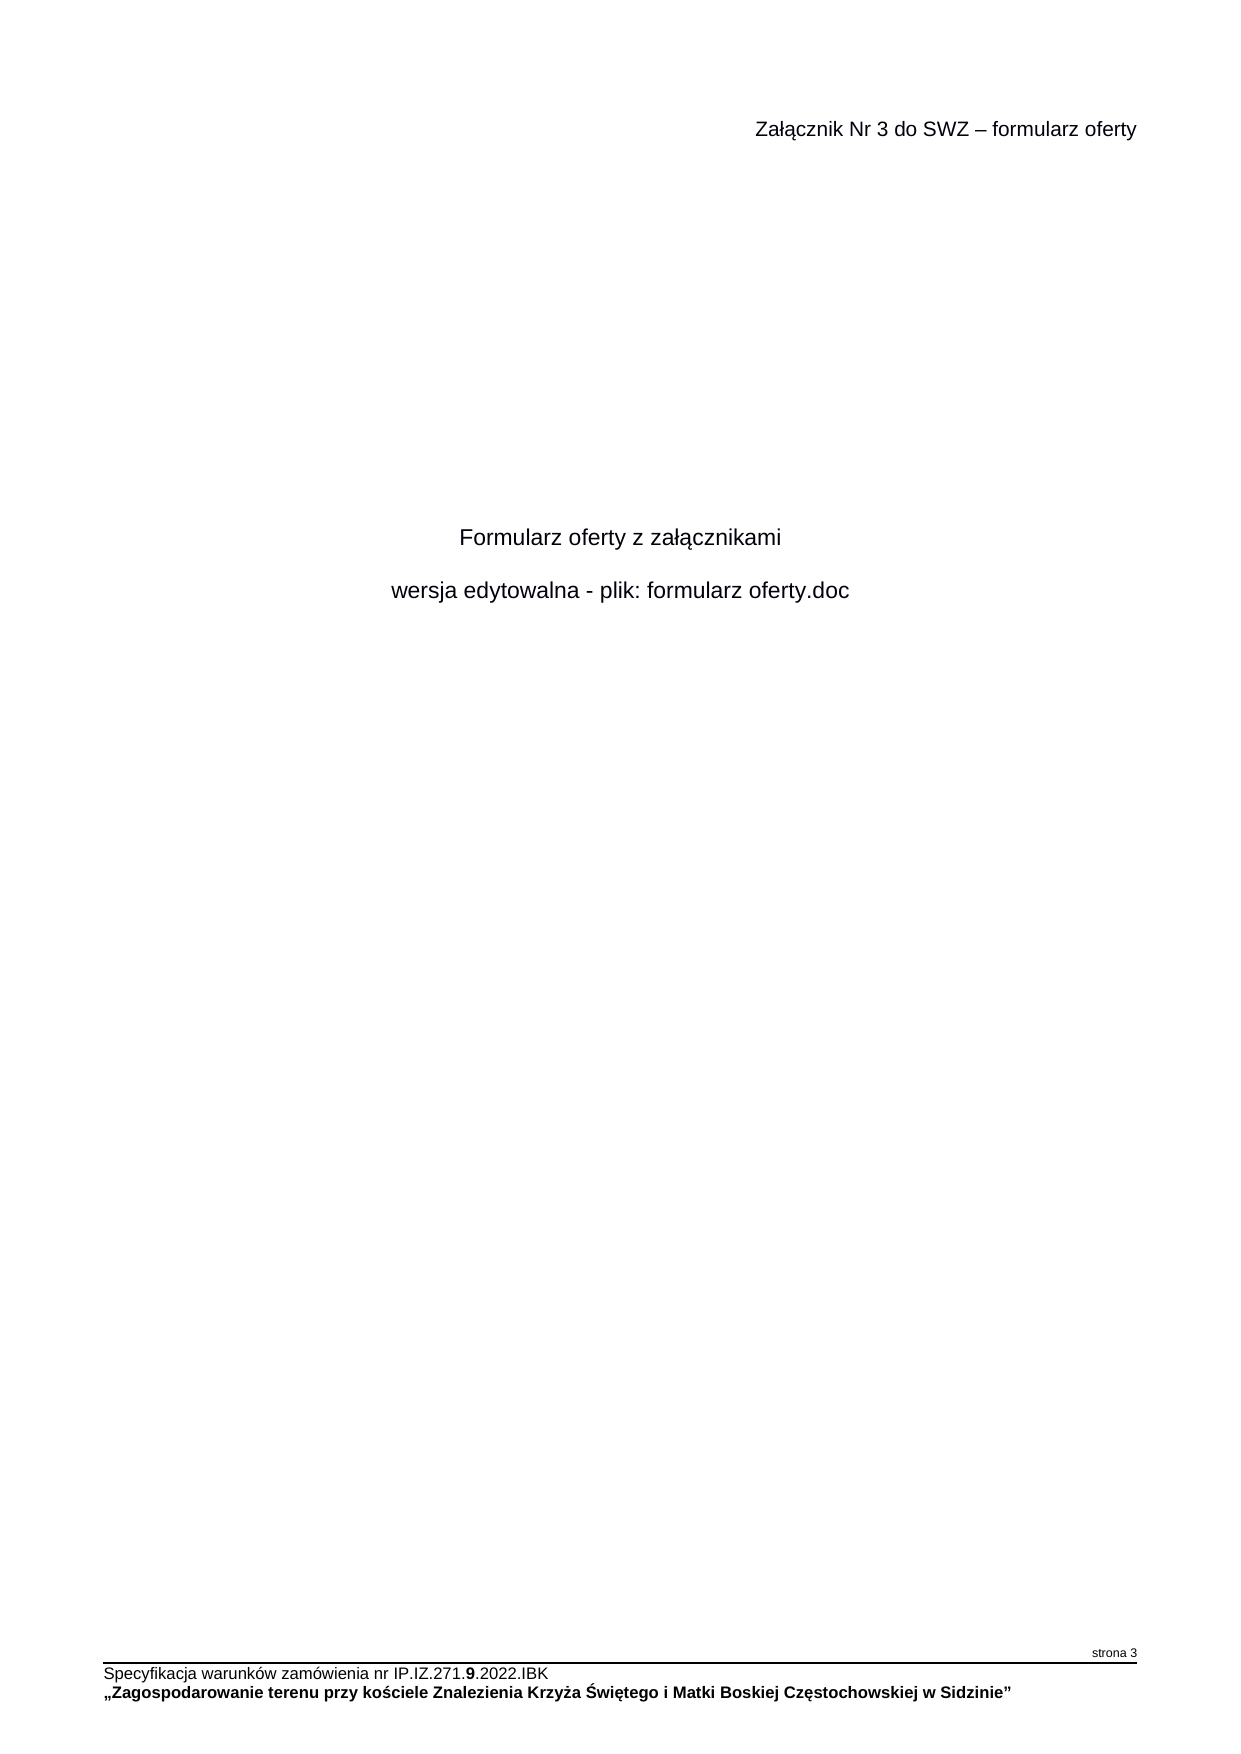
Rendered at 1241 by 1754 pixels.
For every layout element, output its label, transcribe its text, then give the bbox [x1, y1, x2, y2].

text Załącznik Nr 3 do SWZ – formularz oferty [103, 116, 1137, 140]
text Formularz oferty z załącznikami [103, 524, 1137, 550]
text wersja edytowalna - plik: formularz oferty.doc [103, 577, 1137, 603]
